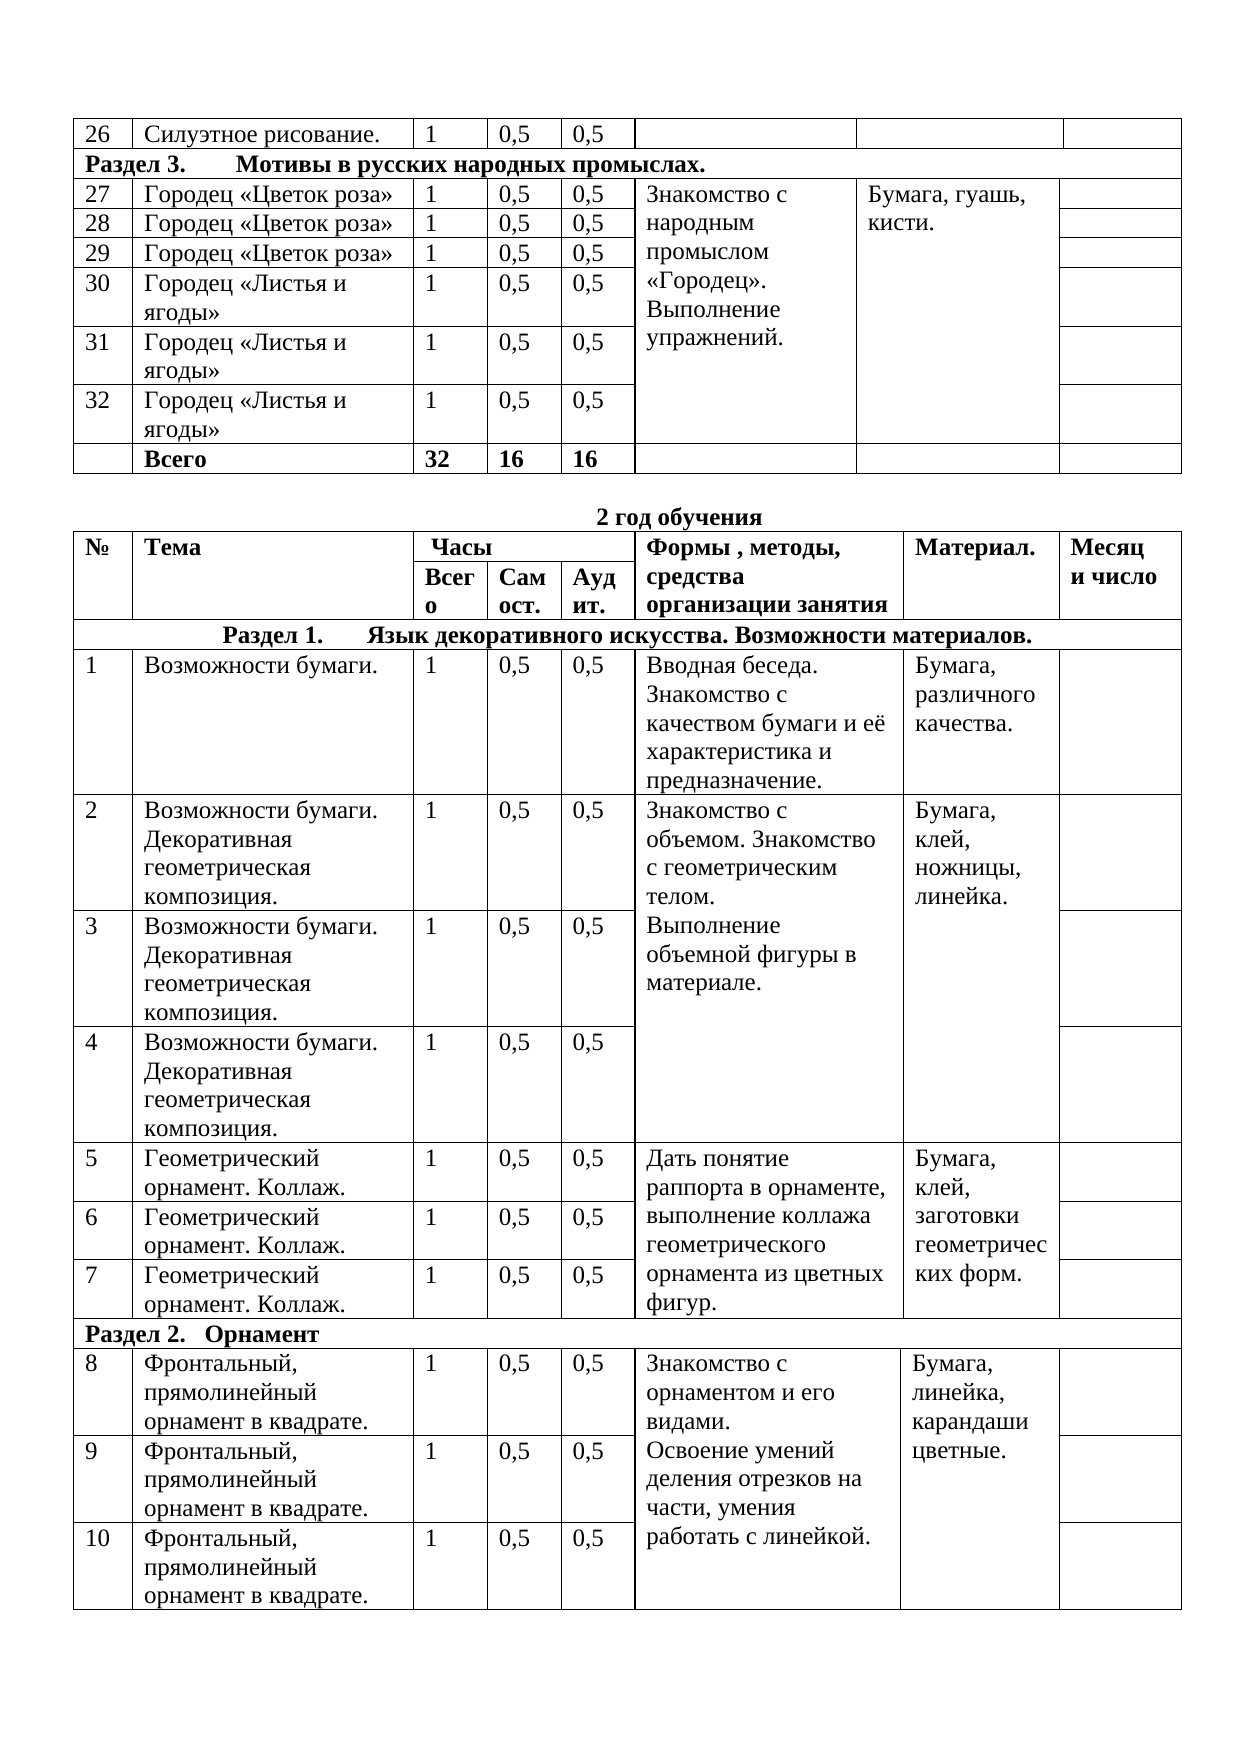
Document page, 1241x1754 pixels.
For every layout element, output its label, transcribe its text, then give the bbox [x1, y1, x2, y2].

table_cell Бумага, клей, ножницы, линейка. [904, 795, 1059, 1142]
table_cell Раздел 2. Орнамент [74, 1319, 1181, 1347]
table_header № [74, 532, 132, 619]
table_cell Возможности бумаги. Декоративная геометрическая композиция. [133, 911, 413, 1026]
table_cell 0,5 [562, 327, 634, 384]
table_cell 0,5 [562, 385, 634, 443]
table_cell 1 [414, 1202, 487, 1259]
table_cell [133, 119, 413, 148]
table_cell 29 [74, 238, 132, 267]
table_cell 2 [74, 795, 132, 910]
table_cell Всего [133, 444, 413, 472]
table_cell [1060, 1523, 1181, 1609]
table_cell 6 [74, 1202, 132, 1259]
table_cell 1 [414, 209, 487, 237]
table_cell Бумага, различного качества. [904, 650, 1059, 794]
table_cell [1060, 650, 1181, 794]
table_cell Знакомство с объемом. Знакомство с геометрическим телом. Выполнение объемной фигуры в материале. [636, 795, 903, 1142]
table_cell 0,5 [488, 238, 561, 267]
table_cell [636, 119, 856, 148]
table_cell [1060, 238, 1181, 267]
table_cell 7 [74, 1260, 132, 1318]
table_header Формы , методы, средства организации занятия [636, 532, 903, 619]
table_cell 1 [414, 795, 487, 910]
table_cell Вводная беседа. Знакомство с качеством бумаги и её характеристика и предназначение. [636, 650, 903, 794]
table_cell Возможности бумаги. Декоративная геометрическая композиция. [133, 1027, 413, 1142]
table_cell Фронтальный, прямолинейный орнамент в квадрате. [133, 1523, 413, 1609]
table_cell 16 [562, 444, 634, 472]
table_cell 0,5 [562, 1523, 634, 1609]
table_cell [901, 1349, 1059, 1609]
table_cell 27 [74, 179, 132, 207]
table_cell 0,5 [488, 179, 561, 207]
table_cell Городец «Цветок роза» [133, 209, 413, 237]
table_cell 0,5 [488, 1027, 561, 1142]
table_cell Дать понятие раппорта в орнаменте, выполнение коллажа геометрического орнамента из цветных фигур. [636, 1143, 903, 1318]
table_cell Бумага, клей, заготовки геометрических форм. [904, 1143, 1059, 1318]
table_cell 1 [414, 650, 487, 794]
table_cell Бумага, гуашь, кисти. [857, 179, 1059, 443]
table_cell [1060, 1143, 1181, 1201]
table_cell [1060, 795, 1181, 910]
table_cell 9 [74, 1436, 132, 1522]
table_cell 0,5 [488, 268, 561, 326]
table_header Часы [414, 532, 634, 561]
table_cell 1 [414, 179, 487, 207]
table_cell 1 [414, 1143, 487, 1201]
table_cell 1 [414, 119, 487, 148]
table_cell 0,5 [562, 1436, 634, 1522]
table_cell 32 [74, 385, 132, 443]
table_cell Аудит. [562, 562, 634, 619]
table_cell 1 [414, 1349, 487, 1435]
table_cell 0,5 [488, 327, 561, 384]
table_cell 0,5 [562, 1027, 634, 1142]
table_cell 10 [74, 1523, 132, 1609]
table_cell 1 [414, 1027, 487, 1142]
table_cell 0,5 [488, 209, 561, 237]
table_cell 1 [414, 1523, 487, 1609]
table_cell [636, 444, 856, 472]
table_header Материал. [904, 532, 1059, 619]
table_cell 0,5 [562, 238, 634, 267]
table_cell Городец «Цветок роза» [133, 238, 413, 267]
table_cell 0,5 [562, 911, 634, 1026]
table_cell 0,5 [488, 1143, 561, 1201]
table_cell 0,5 [488, 650, 561, 794]
table_cell [1064, 119, 1181, 148]
table_cell 26 [74, 119, 132, 148]
table_cell Городец «Листья и ягоды» [133, 268, 413, 326]
table_cell [857, 119, 1063, 148]
table_cell 0,5 [488, 911, 561, 1026]
table_cell [1060, 179, 1181, 207]
table_cell 1 [414, 385, 487, 443]
table_cell Раздел 3. Мотивы в русских народных промыслах. [74, 149, 1181, 178]
table_cell 0,5 [562, 119, 634, 148]
table_cell Раздел 1. Язык декоративного искусства. Возможности материалов. [74, 620, 1181, 649]
table_cell 1 [74, 650, 132, 794]
table_cell [1060, 444, 1181, 472]
table_cell 0,5 [562, 795, 634, 910]
table_cell 0,5 [562, 650, 634, 794]
table_cell Возможности бумаги. Декоративная геометрическая композиция. [133, 795, 413, 910]
table_cell [1060, 209, 1181, 237]
table_cell Городец «Листья и ягоды» [133, 327, 413, 384]
table_cell 0,5 [488, 385, 561, 443]
table_cell Знакомство с орнаментом и его видами. Освоение умений деления отрезков на части, умения работать с линейкой. [636, 1349, 900, 1609]
table_cell [857, 444, 1059, 472]
table_cell 0,5 [562, 268, 634, 326]
table_cell Геометрический орнамент. Коллаж. [133, 1143, 413, 1201]
table_cell 4 [74, 1027, 132, 1142]
table_cell [1060, 1436, 1181, 1522]
table_cell [1060, 1260, 1181, 1318]
table_cell 0,5 [488, 1523, 561, 1609]
table_cell 0,5 [488, 1349, 561, 1435]
table_cell Городец «Листья и ягоды» [133, 385, 413, 443]
table_cell 1 [414, 911, 487, 1026]
table_cell 3 [74, 911, 132, 1026]
table_cell [1060, 911, 1181, 1026]
table_cell 0,5 [562, 1349, 634, 1435]
table_cell 0,5 [562, 1260, 634, 1318]
table_cell 0,5 [488, 1260, 561, 1318]
table_cell [74, 444, 132, 472]
table_cell 0,5 [562, 209, 634, 237]
table_cell [1060, 1027, 1181, 1142]
table_header Тема [133, 532, 413, 619]
table_cell [1060, 1349, 1181, 1435]
table_cell Возможности бумаги. [133, 650, 413, 794]
table_cell 1 [414, 1260, 487, 1318]
table_cell [1060, 268, 1181, 326]
table_cell 31 [74, 327, 132, 384]
table_cell 8 [74, 1349, 132, 1435]
table_cell 0,5 [562, 1143, 634, 1201]
table_cell Всего [414, 562, 487, 619]
table_cell 5 [74, 1143, 132, 1201]
table_cell Знакомство с народным промыслом «Городец». Выполнение упражнений. [636, 179, 856, 443]
table_cell 30 [74, 268, 132, 326]
table_cell 1 [414, 268, 487, 326]
table_cell [1060, 385, 1181, 443]
table_cell Фронтальный, прямолинейный орнамент в квадрате. [133, 1436, 413, 1522]
table_cell Геометрический орнамент. Коллаж. [133, 1260, 413, 1318]
table_cell [1060, 327, 1181, 384]
table_cell 0,5 [488, 1436, 561, 1522]
table_header Месяц и число [1060, 532, 1181, 619]
table_cell 0,5 [562, 1202, 634, 1259]
table_cell Самост. [488, 562, 561, 619]
table_cell 16 [488, 444, 561, 472]
table_cell 0,5 [562, 179, 634, 207]
table_cell Городец «Цветок роза» [133, 179, 413, 207]
text 2 год обучения [207, 502, 1152, 531]
table_cell 1 [414, 238, 487, 267]
table_cell [1060, 1202, 1181, 1259]
table_cell 1 [414, 1436, 487, 1522]
table_cell 0,5 [488, 119, 561, 148]
table_cell 0,5 [488, 1202, 561, 1259]
table_cell 28 [74, 209, 132, 237]
table_cell 1 [414, 327, 487, 384]
table_cell Геометрический орнамент. Коллаж. [133, 1202, 413, 1259]
table_cell 32 [414, 444, 487, 472]
table_cell 0,5 [488, 795, 561, 910]
table_cell Фронтальный, прямолинейный орнамент в квадрате. [133, 1349, 413, 1435]
